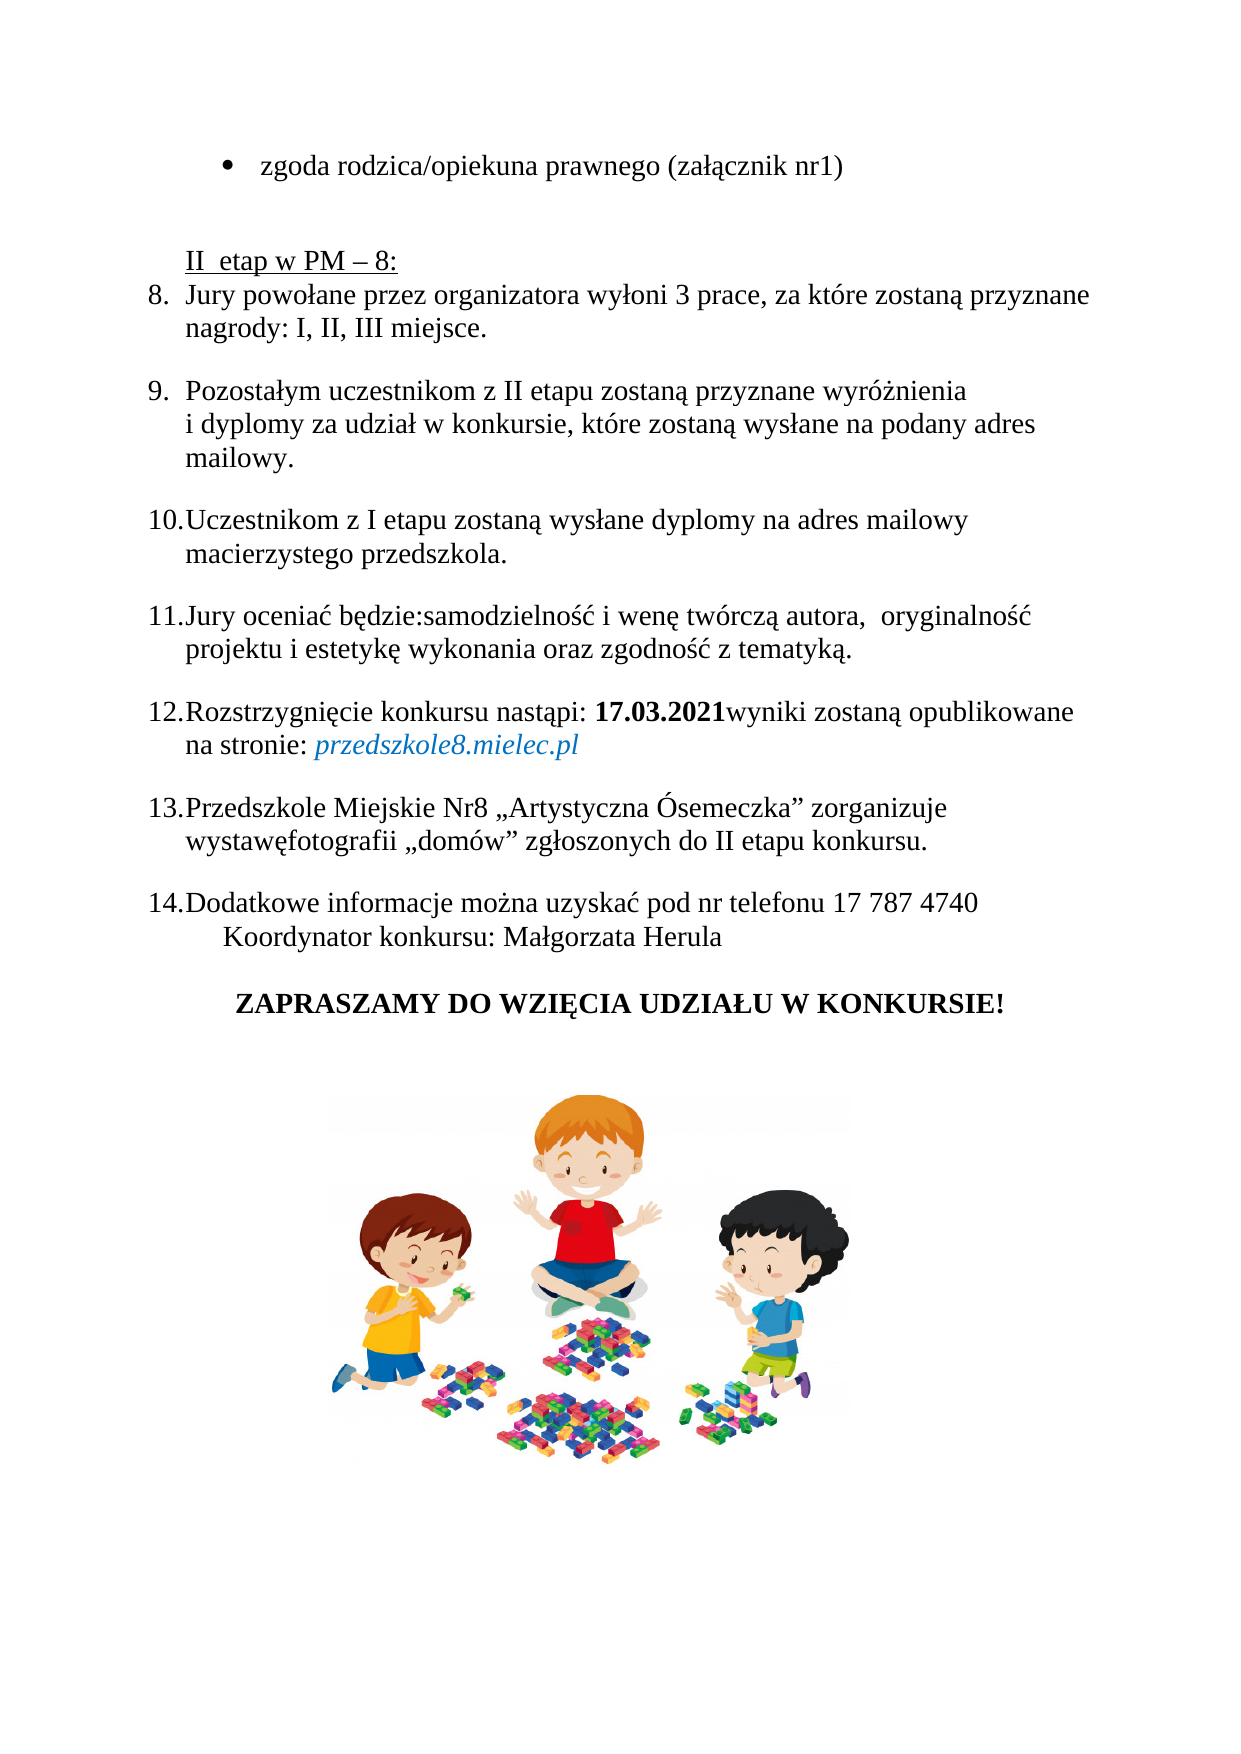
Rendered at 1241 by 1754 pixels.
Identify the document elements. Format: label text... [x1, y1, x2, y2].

text II etap w PM – 8: [185, 243, 1093, 277]
list Jury oceniać będzie:samodzielność i wenę twórczą autora, oryginalność projektu i estetykę wykonania oraz zgodność z tematyką. [148, 598, 1093, 694]
picture [326, 1095, 851, 1464]
text ZAPRASZAMY DO WZIĘCIA UDZIAŁU W KONKURSIE! [148, 986, 1093, 1020]
list zgoda rodzica/opiekuna prawnego (załącznik nr1) [223, 148, 1093, 210]
list Rozstrzygnięcie konkursu nastąpi: 17.03.2021wyniki zostaną opublikowane na stronie: przedszkole8.mielec.pl [148, 694, 1093, 790]
list Pozostałym uczestnikom z II etapu zostaną przyznane wyróżnienia i dyplomy za udział w konkursie, które zostaną wysłane na podany adres mailowy. [148, 373, 1093, 502]
list Jury powołane przez organizatora wyłoni 3 prace, za które zostaną przyznane nagrody: I, II, III miejsce. [148, 277, 1093, 373]
list Dodatkowe informacje można uzyskać pod nr telefonu 17 787 4740 [148, 886, 1093, 919]
list Koordynator konkursu: Małgorzata Herula [223, 919, 1093, 953]
list Uczestnikom z I etapu zostaną wysłane dyplomy na adres mailowy macierzystego przedszkola. [148, 502, 1093, 598]
list Przedszkole Miejskie Nr8 „Artystyczna Ósemeczka” zorganizuje wystawęfotografii „domów” zgłoszonych do II etapu konkursu. [148, 790, 1093, 886]
